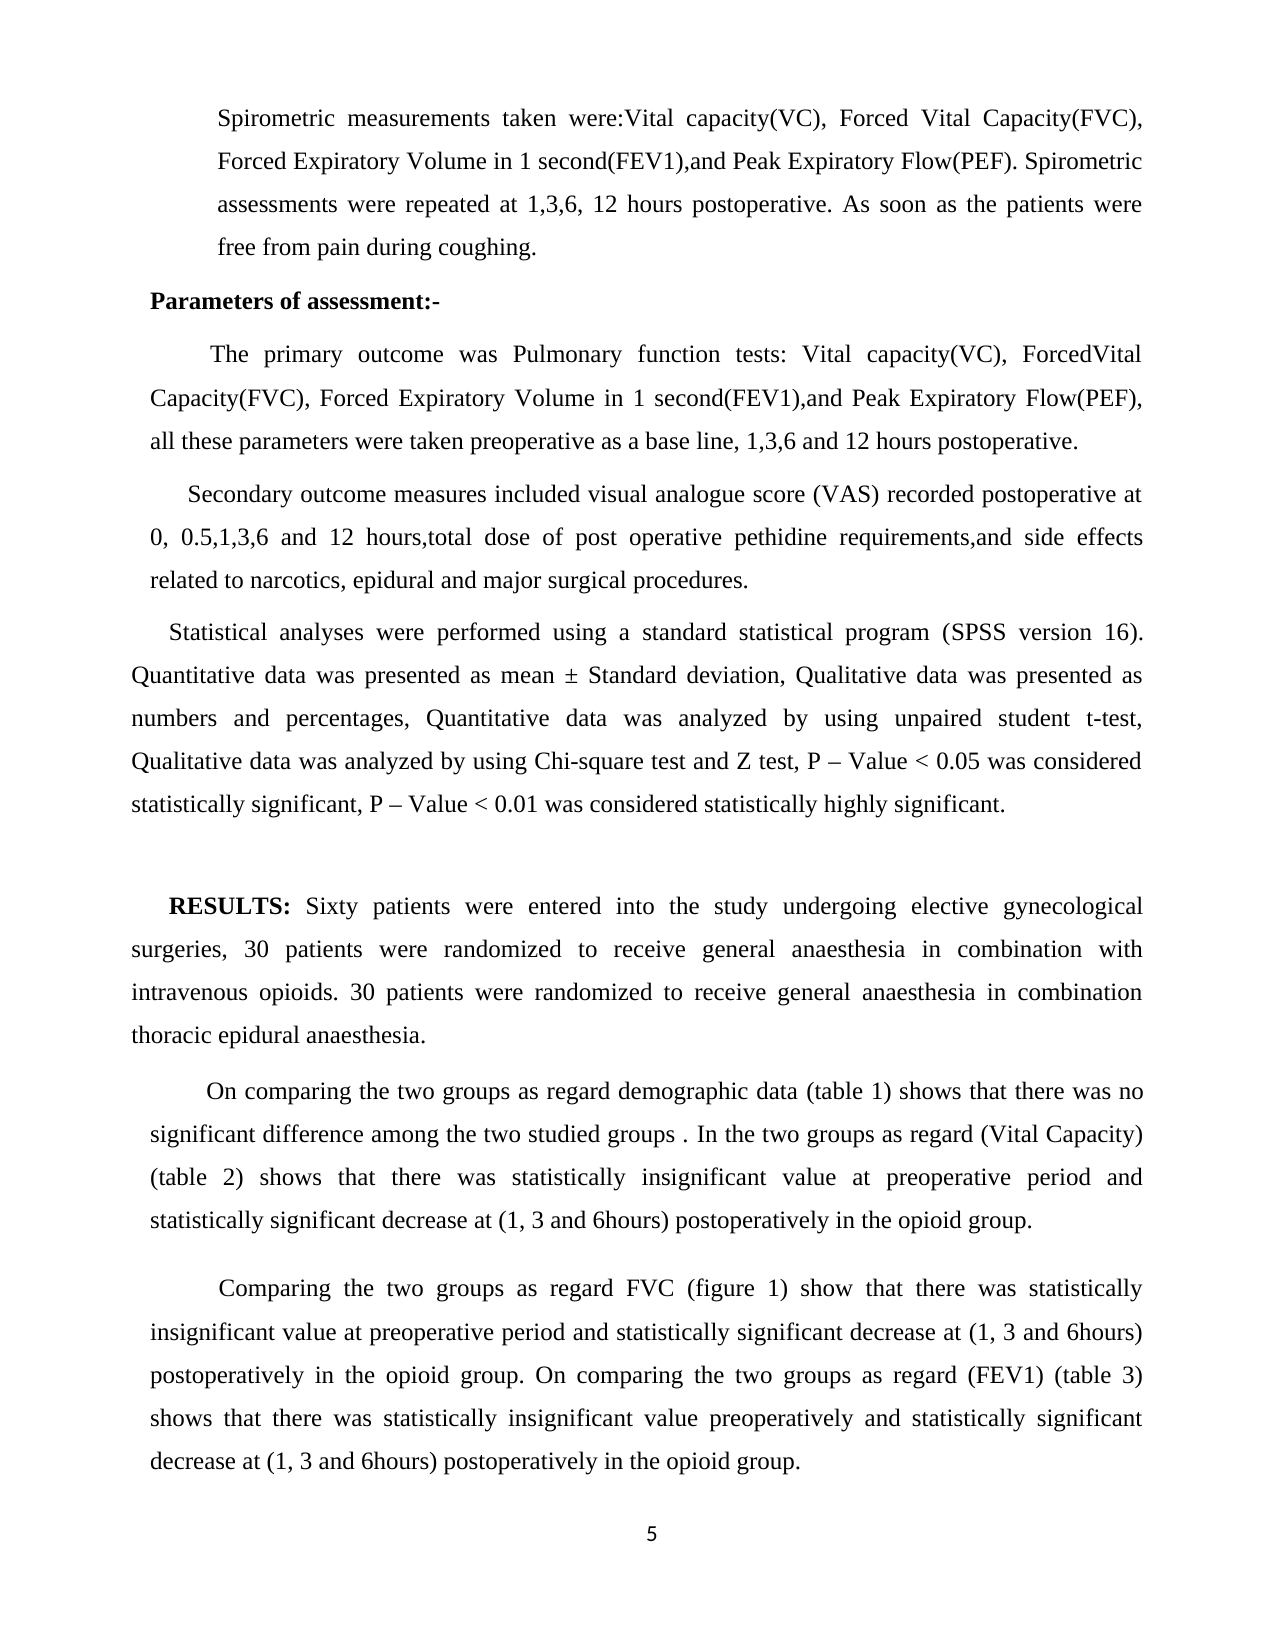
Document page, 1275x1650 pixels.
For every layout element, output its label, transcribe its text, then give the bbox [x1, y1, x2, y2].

text Comparing the two groups as regard FVC (figure 1) show that there was statistically insignificant value at preoperative period and statistically significant decrease at (1, 3 and 6hours) postoperatively in the opioid group. On comparing the two groups as regard (FEV1) (table 3) shows that there was statistically insignificant value preoperatively and statistically significant decrease at (1, 3 and 6hours) postoperatively in the opioid group. [150, 1273, 1144, 1475]
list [179, 103, 1144, 261]
text The primary outcome was Pulmonary function tests: Vital capacity(VC), ForcedVital Capacity(FVC), Forced Expiratory Volume in 1 second(FEV1),and Peak Expiratory Flow(PEF), all these parameters were taken preoperative as a base line, 1,3,6 and 12 hours postoperative. [150, 339, 1144, 454]
text Secondary outcome measures included visual analogue score (VAS) recorded postoperative at 0, 0.5,1,3,6 and 12 hours,total dose of post operative pethidine requirements,and side effects related to narcotics, epidural and major surgical procedures. [150, 479, 1144, 594]
list Parameters of assessment:- [150, 286, 1144, 315]
text Statistical analyses were performed using a standard statistical program (SPSS version 16). Quantitative data was presented as mean ± Standard deviation, Qualitative data was presented as numbers and percentages, Quantitative data was analyzed by using unpaired student t-test, Qualitative data was analyzed by using Chi-square test and Z test, P – Value < 0.05 was considered statistically significant, P – Value < 0.01 was considered statistically highly significant. [131, 617, 1144, 818]
text RESULTS: Sixty patients were entered into the study undergoing elective gynecological surgeries, 30 patients were randomized to receive general anaesthesia in combination with intravenous opioids. 30 patients were randomized to receive general anaesthesia in combination thoracic epidural anaesthesia. [131, 891, 1144, 1049]
text On comparing the two groups as regard demographic data (table 1) shows that there was no significant difference among the two studied groups . In the two groups as regard (Vital Capacity) (table 2) shows that there was statistically insignificant value at preoperative period and statistically significant decrease at (1, 3 and 6hours) postoperatively in the opioid group. [150, 1076, 1144, 1234]
